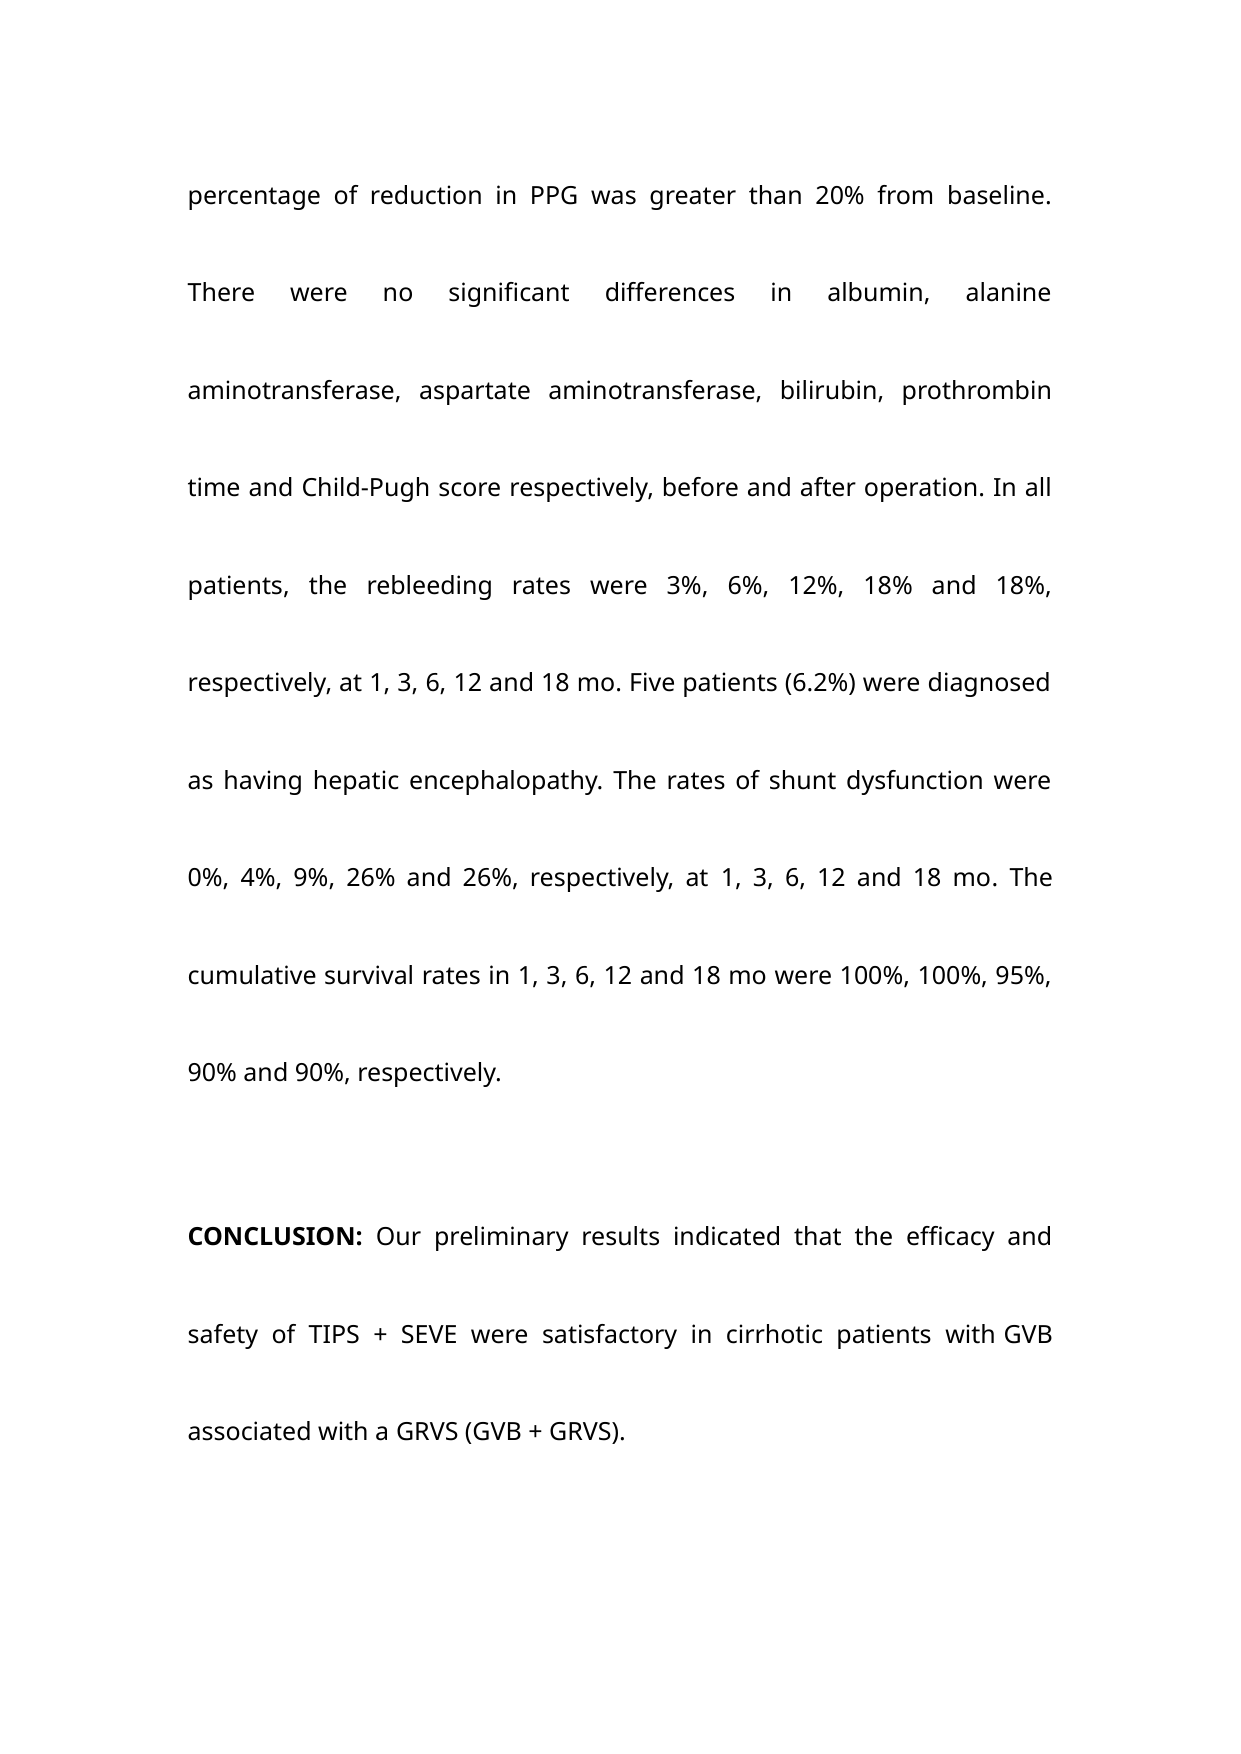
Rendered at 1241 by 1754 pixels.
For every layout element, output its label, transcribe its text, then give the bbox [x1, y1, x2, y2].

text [187, 162, 1053, 1104]
text CONCLUSION: Our preliminary results indicated that the efficacy and safety of TIPS + SEVE were satisfactory in cirrhotic patients with GVB associated with a GRVS (GVB + GRVS). [187, 1203, 1053, 1463]
